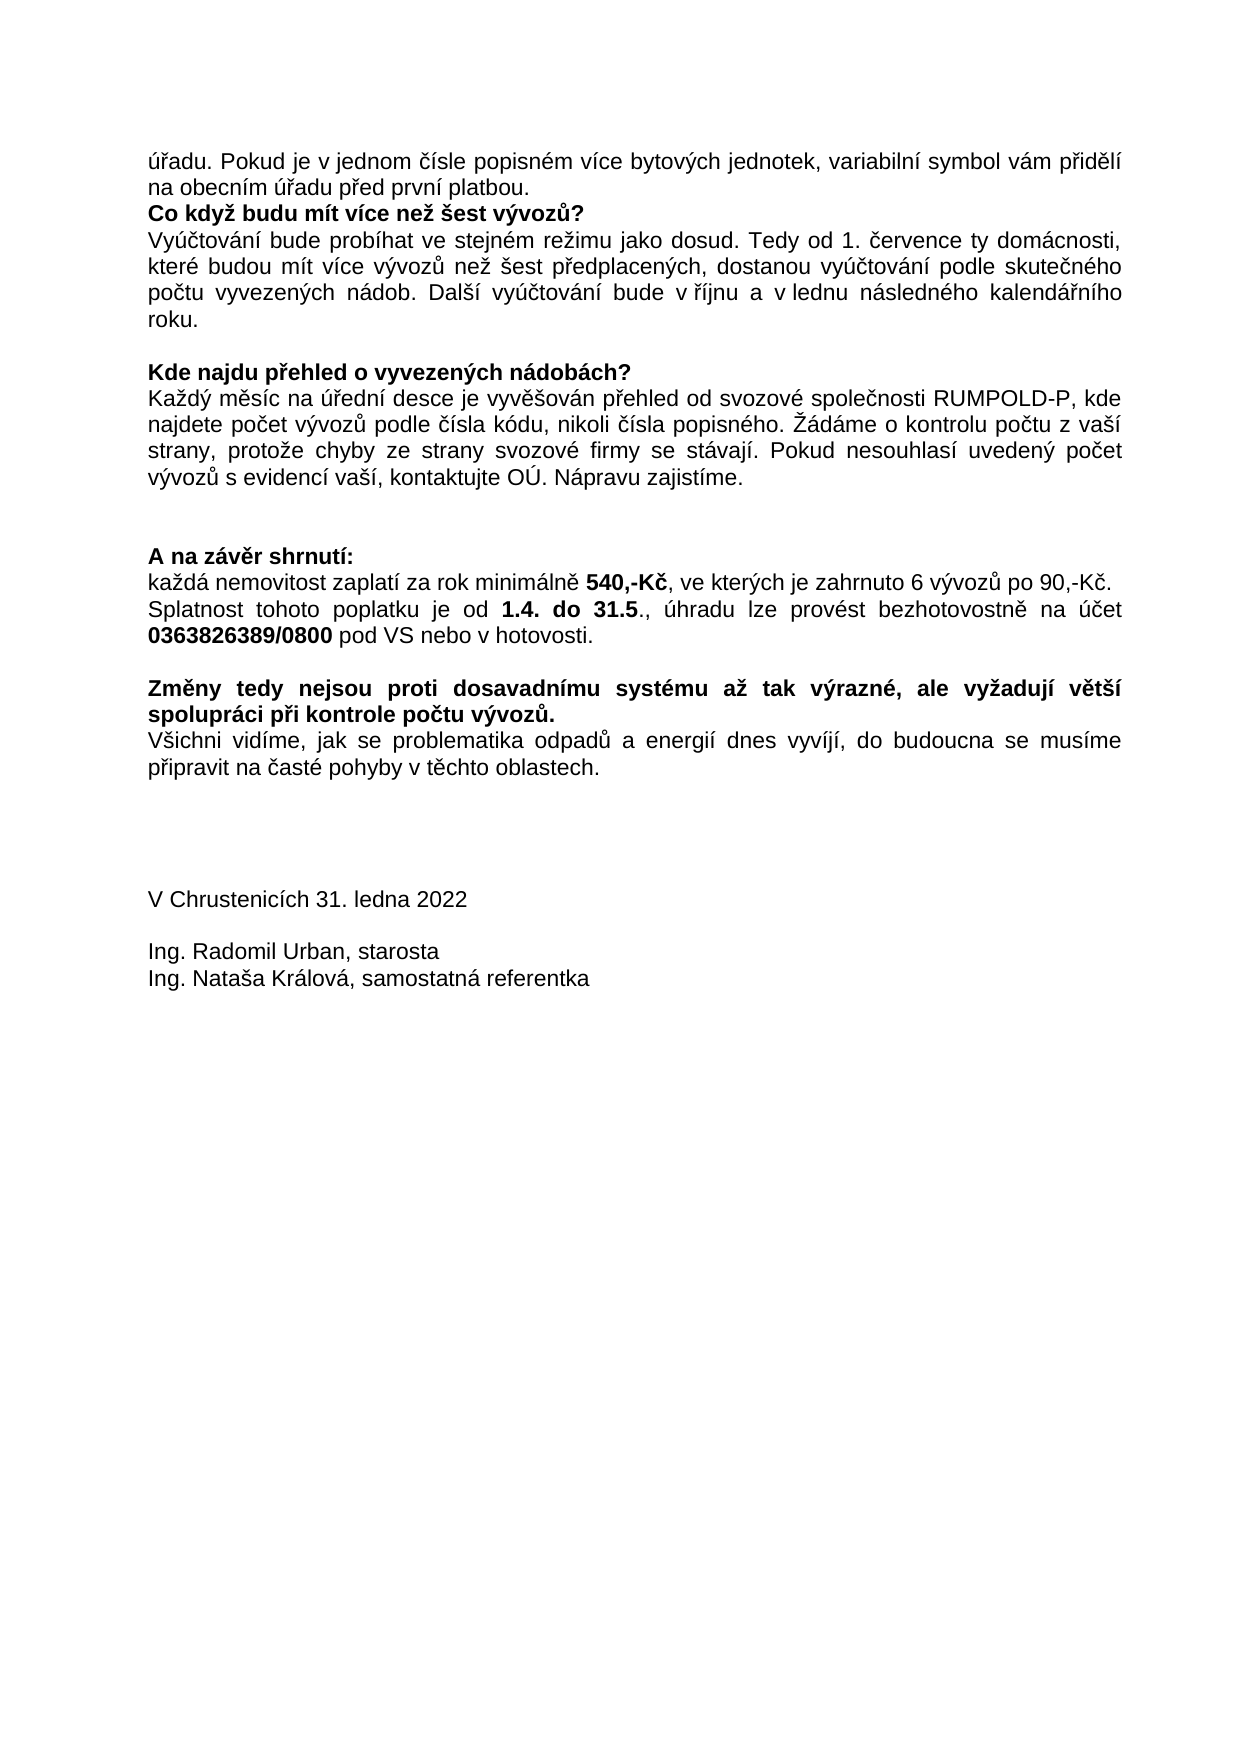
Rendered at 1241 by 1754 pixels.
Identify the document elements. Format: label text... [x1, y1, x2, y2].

text Co když budu mít více než šest vývozů? [148, 200, 1122, 227]
text Vyúčtování bude probíhat ve stejném režimu jako dosud. Tedy od 1. července ty domácnosti, které budou mít více vývozů než šest předplacených, dostanou vyúčtování podle skutečného počtu vyvezených nádob. Další vyúčtování bude v říjnu a v lednu následného kalendářního roku. [148, 227, 1122, 332]
text Změny tedy nejsou proti dosavadnímu systému až tak výrazné, ale vyžadují větší spolupráci při kontrole počtu vývozů. [148, 675, 1122, 727]
text Ing. Radomil Urban, starosta [148, 938, 1122, 964]
text V Chrustenicích 31. ledna 2022 [148, 886, 1122, 912]
text Splatnost tohoto poplatku je od 1.4. do 31.5., úhradu lze provést bezhotovostně na účet 0363826389/0800 pod VS nebo v hotovosti. [148, 596, 1122, 648]
text Každý měsíc na úřední desce je vyvěšován přehled od svozové společnosti RUMPOLD-P, kde najdete počet vývozů podle čísla kódu, nikoli čísla popisného. Žádáme o kontrolu počtu z vaší strany, protože chyby ze strany svozové firmy se stávají. Pokud nesouhlasí uvedený počet vývozů s evidencí vaší, kontaktujte OÚ. Nápravu zajistíme. [148, 385, 1122, 490]
text Všichni vidíme, jak se problematika odpadů a energií dnes vyvíjí, do budoucna se musíme připravit na časté pohyby v těchto oblastech. [148, 727, 1122, 780]
text Ing. Nataša Králová, samostatná referentka [148, 964, 1122, 991]
text A na závěr shrnutí: [148, 543, 1122, 569]
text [148, 148, 1122, 200]
text každá nemovitost zaplatí za rok minimálně 540,-Kč, ve kterých je zahrnuto 6 vývozů po 90,-Kč. [148, 569, 1122, 596]
text Kde najdu přehled o vyvezených nádobách? [148, 358, 1122, 385]
